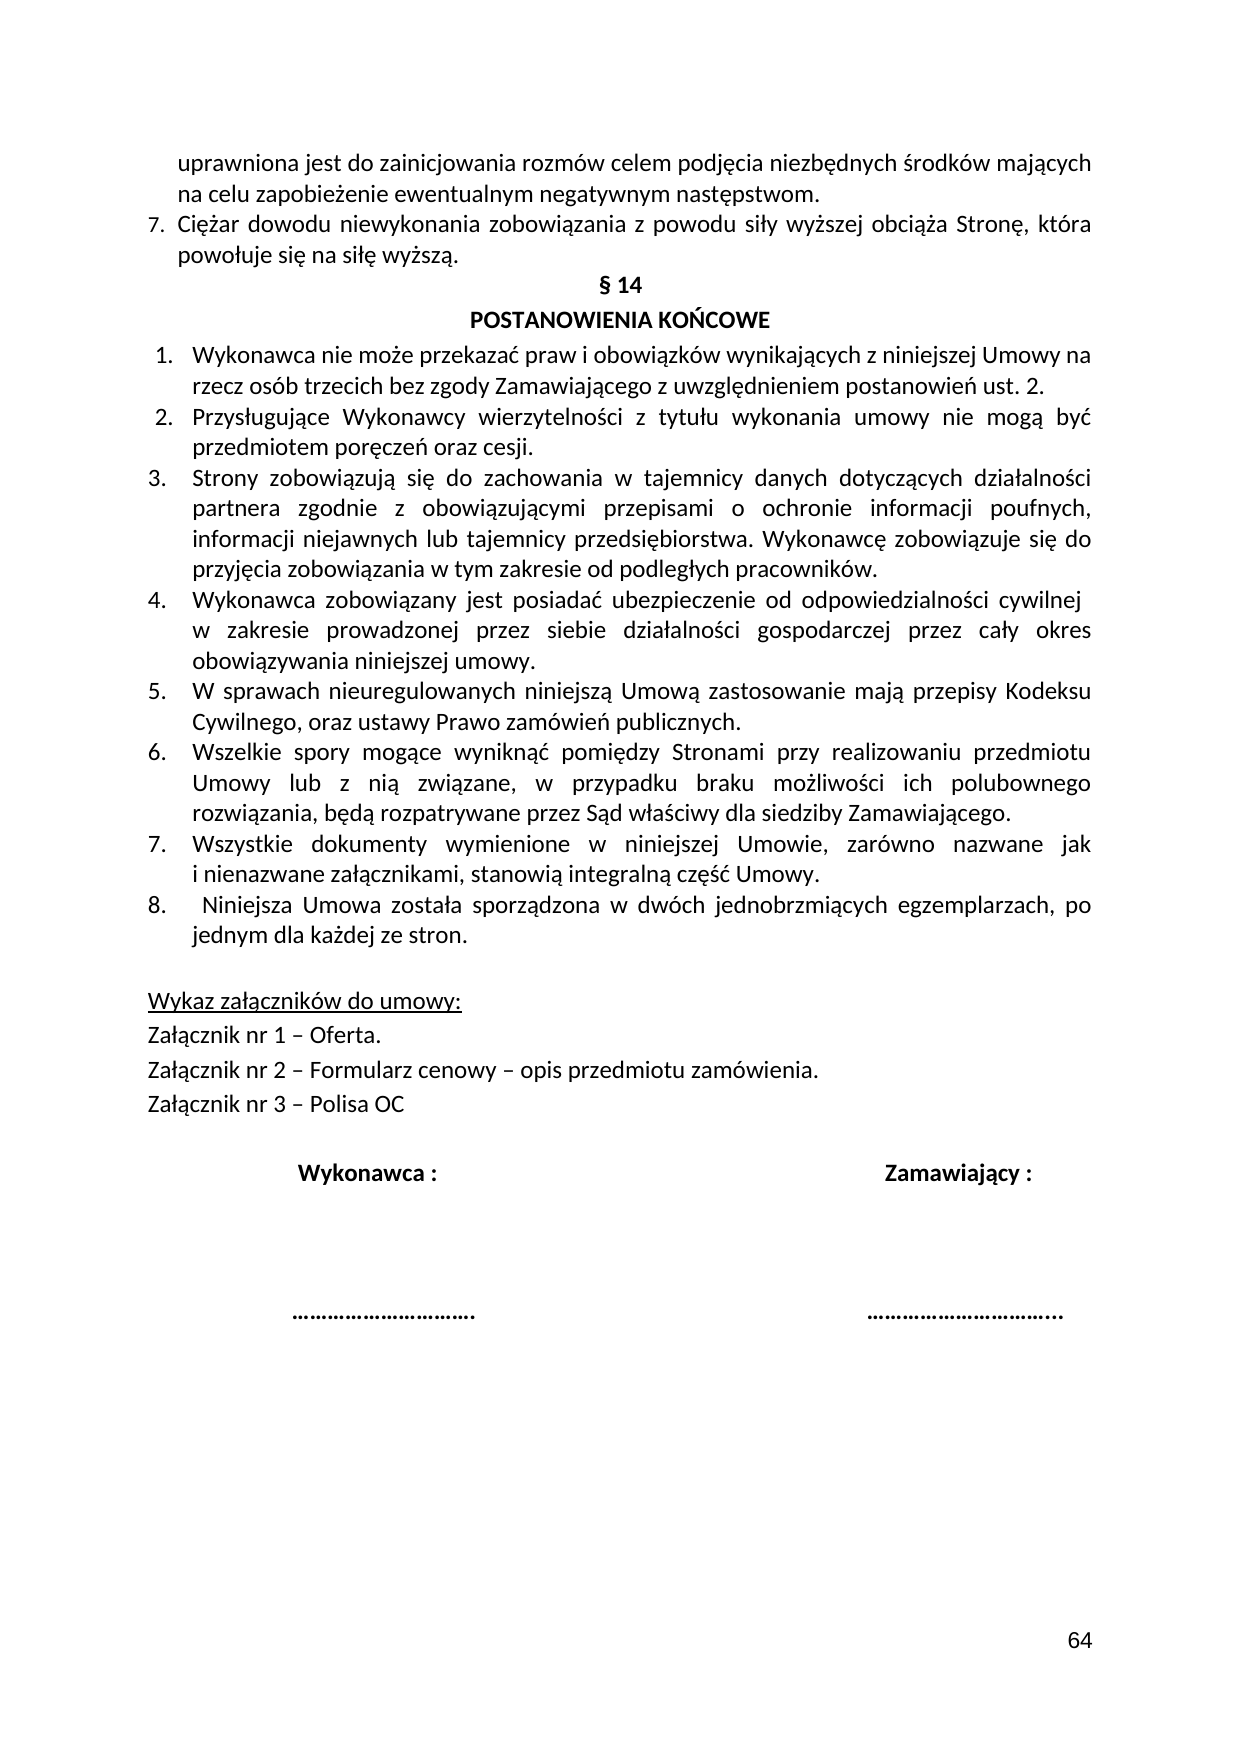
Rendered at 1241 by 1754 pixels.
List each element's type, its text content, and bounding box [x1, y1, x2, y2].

list Ciężar dowodu niewykonania zobowiązania z powodu siły wyższej obciąża Stronę, która powołuje się na siłę wyższą. [148, 209, 1093, 270]
text Wykaz załączników do umowy: [148, 985, 1093, 1016]
text …………………………. …………………………... [207, 1295, 1093, 1326]
text Załącznik nr 1 – Oferta. [148, 1019, 1093, 1050]
list Wykonawca zobowiązany jest posiadać ubezpieczenie od odpowiedzialności cywilnej w zakresie prowadzonej przez siebie działalności gospodarczej przez cały okres obowiązywania niniejszej umowy. [148, 584, 1093, 675]
text § 14 [148, 270, 1093, 300]
list Strony zobowiązują się do zachowania w tajemnicy danych dotyczących działalności partnera zgodnie z obowiązującymi przepisami o ochronie informacji poufnych, informacji niejawnych lub tajemnicy przedsiębiorstwa. Wykonawcę zobowiązuje się do przyjęcia zobowiązania w tym zakresie od podległych pracowników. [148, 462, 1093, 584]
text Załącznik nr 2 – Formularz cenowy – opis przedmiotu zamówienia. [148, 1054, 1093, 1084]
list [148, 148, 1093, 209]
list Wszystkie dokumenty wymienione w niniejszej Umowie, zarówno nazwane jak i nienazwane załącznikami, stanowią integralną część Umowy. [148, 828, 1093, 889]
list W sprawach nieuregulowanych niniejszą Umową zastosowanie mają przepisy Kodeksu Cywilnego, oraz ustawy Prawo zamówień publicznych. [148, 675, 1093, 736]
text Załącznik nr 3 – Polisa OC [148, 1088, 1093, 1119]
list Wykonawca nie może przekazać praw i obowiązków wynikających z niniejszej Umowy na rzecz osób trzecich bez zgody Zamawiającego z uwzględnieniem postanowień ust. 2. [154, 340, 1093, 401]
text POSTANOWIENIA KOŃCOWE [148, 305, 1093, 335]
list Przysługujące Wykonawcy wierzytelności z tytułu wykonania umowy nie mogą być przedmiotem poręczeń oraz cesji. [154, 401, 1093, 462]
list Wszelkie spory mogące wyniknąć pomiędzy Stronami przy realizowaniu przedmiotu Umowy lub z nią związane, w przypadku braku możliwości ich polubownego rozwiązania, będą rozpatrywane przez Sąd właściwy dla siedziby Zamawiającego. [148, 736, 1093, 828]
text Wykonawca : Zamawiający : [207, 1157, 1093, 1188]
list Niniejsza Umowa została sporządzona w dwóch jednobrzmiących egzemplarzach, po jednym dla każdej ze stron. [148, 889, 1093, 950]
